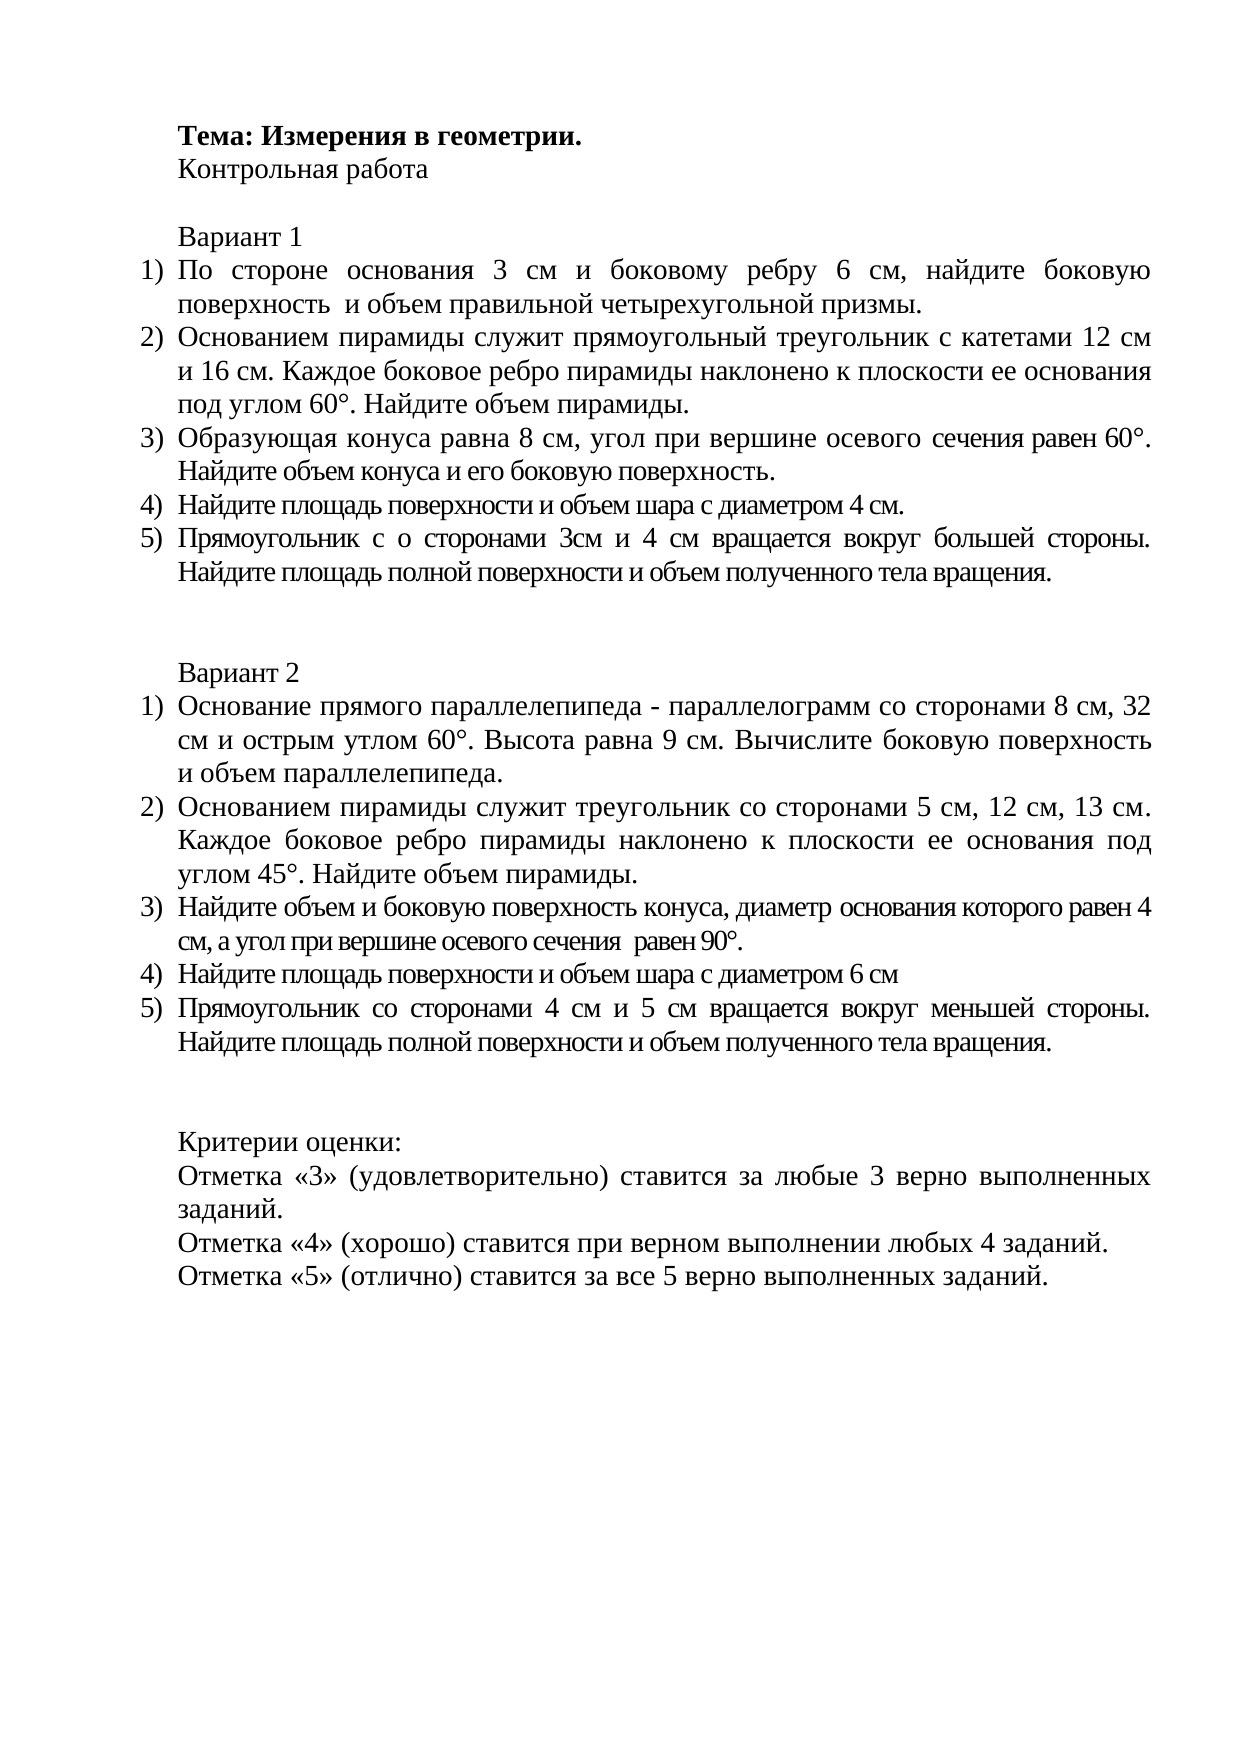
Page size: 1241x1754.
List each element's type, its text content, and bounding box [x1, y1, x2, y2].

list Прямоугольник со сторонами 4 см и 5 см вращается вокруг меньшей стороны. Найдите площадь полной поверхности и объем полученного тела вращения. [140, 990, 1152, 1057]
list Найдите объем и боковую поверхность конуса, диаметр основания которого равен 4 см, а угол при вершине осевого сечения равен 90°. [140, 889, 1152, 957]
text Вариант 2 [177, 655, 1152, 688]
text Отметка «4» (хорошо) ставится при верном выполнении любых 4 заданий. [177, 1225, 1152, 1258]
list По стороне основания 3 см и боковому ребру 6 см, найдите боковую поверхность и объем правильной четырехугольной призмы. [140, 252, 1152, 319]
text Отметка «3» (удовлетворительно) ставится за любые 3 верно выполненных заданий. [177, 1158, 1152, 1225]
list Найдите площадь поверхности и объем шара с диаметром 6 см [140, 957, 1152, 990]
list Найдите площадь поверхности и объем шара с диаметром 4 см. [140, 487, 1152, 521]
list Основанием пирамиды служит треугольник со сторонами 5 см, 12 см, 13 см. Каждое боковое ребро пирамиды наклонено к плоскости ее основания под углом 45°. Найдите объем пирамиды. [140, 789, 1152, 889]
text Отметка «5» (отлично) ставится за все 5 верно выполненных заданий. [177, 1258, 1152, 1292]
list Основание прямого параллелепипеда - параллелограмм со сторонами 8 см, 32 см и острым утлом 60°. Высота равна 9 см. Вычислите боковую поверхность и объем параллелепипеда. [140, 688, 1152, 789]
text Вариант 1 [177, 219, 1152, 252]
text Контрольная работа [177, 152, 1152, 185]
text Тема: Измерения в геометрии. [177, 118, 1152, 152]
text Критерии оценки: [177, 1124, 1152, 1158]
list Прямоугольник с о сторонами 3см и 4 см вращается вокруг большей стороны. Найдите площадь полной поверхности и объем полученного тела вращения. [140, 521, 1152, 588]
list Основанием пирамиды служит прямоугольный треугольник с катетами 12 см и 16 см. Каждое боковое ребро пирамиды наклонено к плоскости ее основания под углом 60°. Найдите объем пирамиды. [140, 319, 1152, 420]
list Образующая конуса равна 8 см, угол при вершине осевого сечения равен 60°. Найдите объем конуса и его боковую поверхность. [140, 420, 1152, 487]
